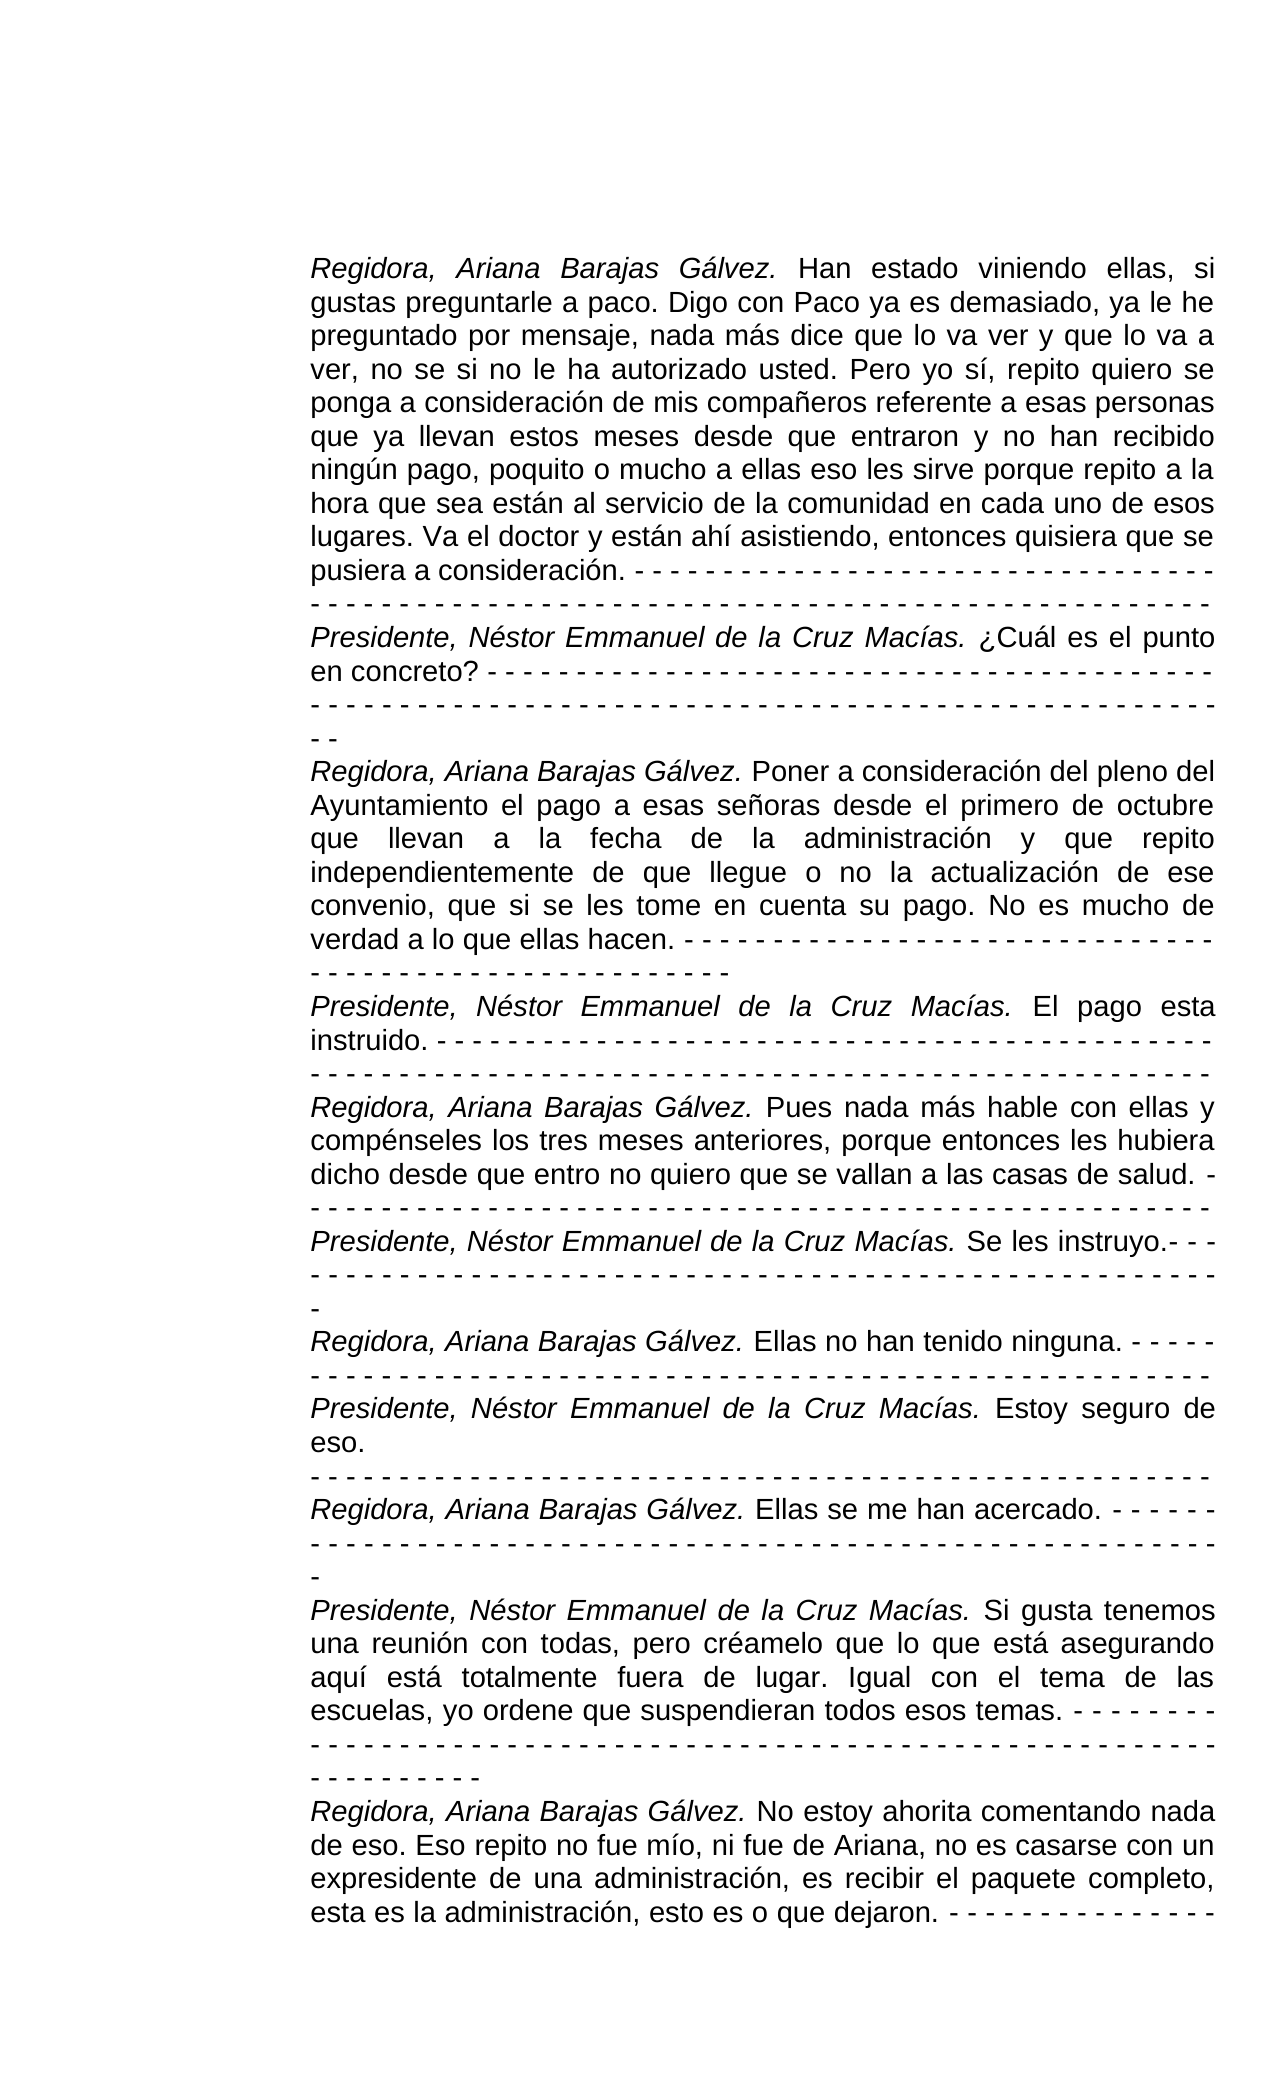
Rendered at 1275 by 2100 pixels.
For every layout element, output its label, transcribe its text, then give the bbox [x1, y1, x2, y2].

text Presidente, Néstor Emmanuel de la Cruz Macías. ¿Cuál es el punto en concreto? - - - - - - - - - - - - - - - - - - - - - - - - - - - - - - - - - - - - - - - - - - - - - - - - - - - - - - - - - - - - - - - - - - - - - - - - - - - - - - - - - - - - - - - - - - - - - - [310, 620, 1216, 754]
text Presidente, Néstor Emmanuel de la Cruz Macías. El pago esta instruido. - - - - - - - - - - - - - - - - - - - - - - - - - - - - - - - - - - - - - - - - - - - - - - - - - - - - - - - - - - - - - - - - - - - - - - - - - - - - - - - - - - - - - - - - - - - - - - - [310, 989, 1216, 1089]
text Regidora, Ariana Barajas Gálvez. Ellas no han tenido ninguna. - - - - - - - - - - - - - - - - - - - - - - - - - - - - - - - - - - - - - - - - - - - - - - - - - - - - - - - - [310, 1324, 1216, 1391]
text Regidora, Ariana Barajas Gálvez. Poner a consideración del pleno del Ayuntamiento el pago a esas señoras desde el primero de octubre que llevan a la fecha de la administración y que repito independientemente de que llegue o no la actualización de ese convenio, que si se les tome en cuenta su pago. No es mucho de verdad a lo que ellas hacen. - - - - - - - - - - - - - - - - - - - - - - - - - - - - - - - - - - - - - - - - - - - - - - - - - - - - - - [310, 754, 1216, 989]
text - - - - - - - - - - - - - - - - - - - - - - - - - - - - - - - - - - - - - - - - - - - - - - - - - - - [310, 1458, 1216, 1492]
text Presidente, Néstor Emmanuel de la Cruz Macías. Estoy seguro de eso. [310, 1391, 1216, 1458]
text Regidora, Ariana Barajas Gálvez. Pues nada más hable con ellas y compénseles los tres meses anteriores, porque entonces les hubiera dicho desde que entro no quiero que se vallan a las casas de salud. - - - - - - - - - - - - - - - - - - - - - - - - - - - - - - - - - - - - - - - - - - - - - - - - - - - - [310, 1089, 1216, 1224]
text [310, 1794, 1216, 1928]
text Regidora, Ariana Barajas Gálvez. Han estado viniendo ellas, si gustas preguntarle a paco. Digo con Paco ya es demasiado, ya le he preguntado por mensaje, nada más dice que lo va ver y que lo va a ver, no se si no le ha autorizado usted. Pero yo sí, repito quiero se ponga a consideración de mis compañeros referente a esas personas que ya llevan estos meses desde que entraron y no han recibido ningún pago, poquito o mucho a ellas eso les sirve porque repito a la hora que sea están al servicio de la comunidad en cada uno de esos lugares. Va el doctor y están ahí asistiendo, entonces quisiera que se pusiera a consideración. - - - - - - - - - - - - - - - - - - - - - - - - - - - - - - - - - - - - - - - - - - - - - - - - - - - - - - - - - - - - - - - - - - - - - - - - - - - - - - - - - - - - [310, 251, 1216, 620]
text Regidora, Ariana Barajas Gálvez. Ellas se me han acercado. - - - - - - - - - - - - - - - - - - - - - - - - - - - - - - - - - - - - - - - - - - - - - - - - - - - - - - - - - - [310, 1492, 1216, 1593]
text Presidente, Néstor Emmanuel de la Cruz Macías. Si gusta tenemos una reunión con todas, pero créamelo que lo que está asegurando aquí está totalmente fuera de lugar. Igual con el tema de las escuelas, yo ordene que suspendieran todos esos temas. - - - - - - - - - - - - - - - - - - - - - - - - - - - - - - - - - - - - - - - - - - - - - - - - - - - - - - - - - - - - - - - - - - - - - [310, 1593, 1216, 1794]
text Presidente, Néstor Emmanuel de la Cruz Macías. Se les instruyo.- - - - - - - - - - - - - - - - - - - - - - - - - - - - - - - - - - - - - - - - - - - - - - - - - - - - - - - [310, 1224, 1216, 1324]
